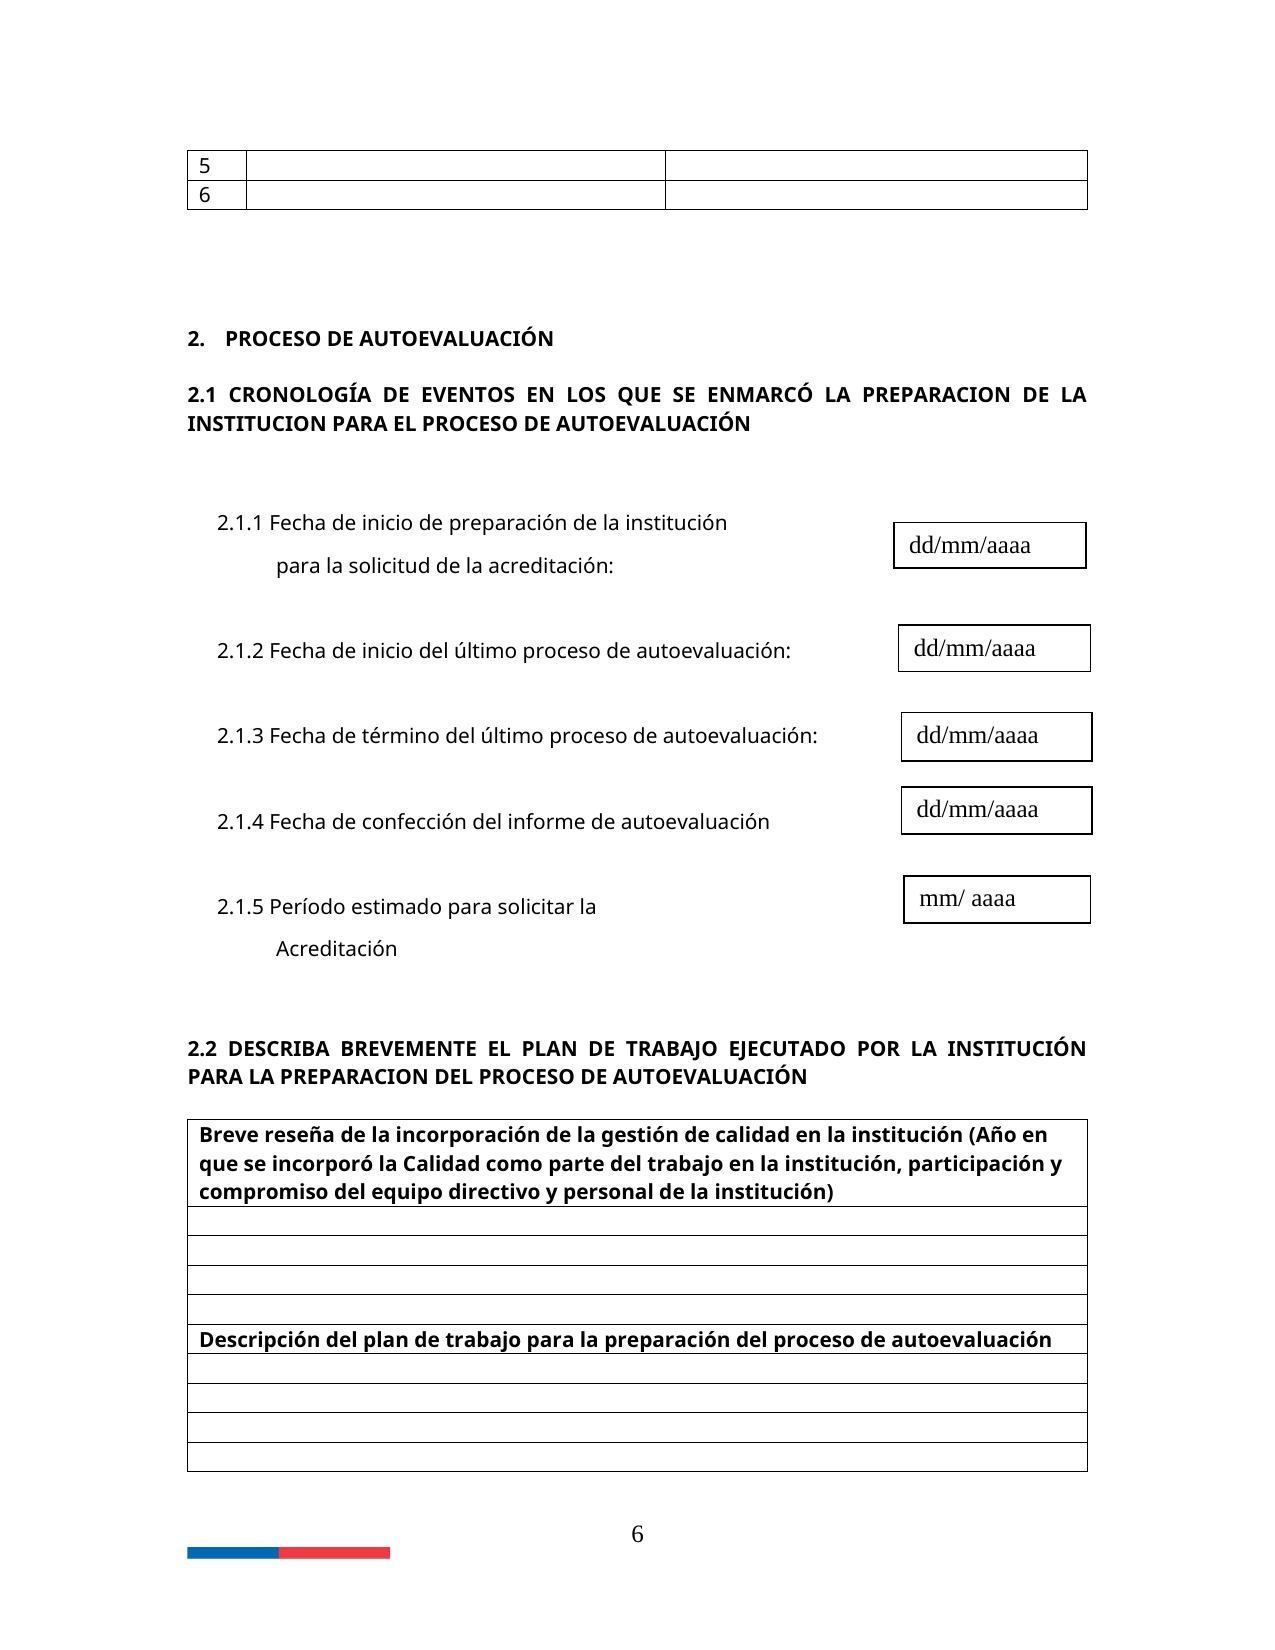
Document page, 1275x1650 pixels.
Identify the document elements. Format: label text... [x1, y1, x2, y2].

table_cell [666, 151, 1087, 179]
table_cell [188, 1443, 1087, 1471]
table_cell Descripción del plan de trabajo para la preparación del proceso de autoevaluación [188, 1325, 1087, 1353]
text 2.1.1 Fecha de inicio de preparación de la institución [217, 508, 1088, 537]
table_cell [188, 1354, 1087, 1383]
table_cell [188, 1413, 1087, 1442]
text 2.1.3 Fecha de término del último proceso de autoevaluación: [217, 722, 901, 750]
table_cell 5 [188, 151, 246, 179]
text Acreditación [217, 934, 1088, 963]
text 2.1.2 Fecha de inicio del último proceso de autoevaluación: [217, 636, 898, 665]
text para la solicitud de la acreditación: [217, 551, 1088, 579]
table_cell [666, 181, 1087, 209]
table_cell [188, 1207, 1087, 1235]
table_cell [188, 1236, 1087, 1265]
text 2.1.5 Período estimado para solicitar la [217, 892, 903, 920]
list Proceso de Autoevaluación [187, 324, 1088, 352]
table_cell [188, 1266, 1087, 1294]
table_cell [247, 181, 665, 209]
table_cell Breve reseña de la incorporación de la gestión de calidad en la institución (Año en que se incorporó la Calidad como parte del trabajo en la institución, participación y compromiso del equipo directivo y personal de la institución) [188, 1120, 1087, 1206]
table_cell 6 [188, 181, 246, 209]
text 2.1.4 Fecha de confección del informe de autoevaluación [217, 807, 901, 835]
table_cell [188, 1384, 1087, 1412]
text 2.1 Cronología de eventos en los que se enmarcó LA PREPARACION DE LA INSTITUCION PARA EL PROCESO de autoevaluación [187, 381, 1088, 437]
table_cell [247, 151, 665, 179]
table_cell [188, 1295, 1087, 1324]
text 2.2 Describa brevemente el plan de trabajo ejecutado por la institución para LA PREPARACION Del proceso de autoevaluación [187, 1034, 1088, 1091]
picture [187, 1547, 391, 1559]
